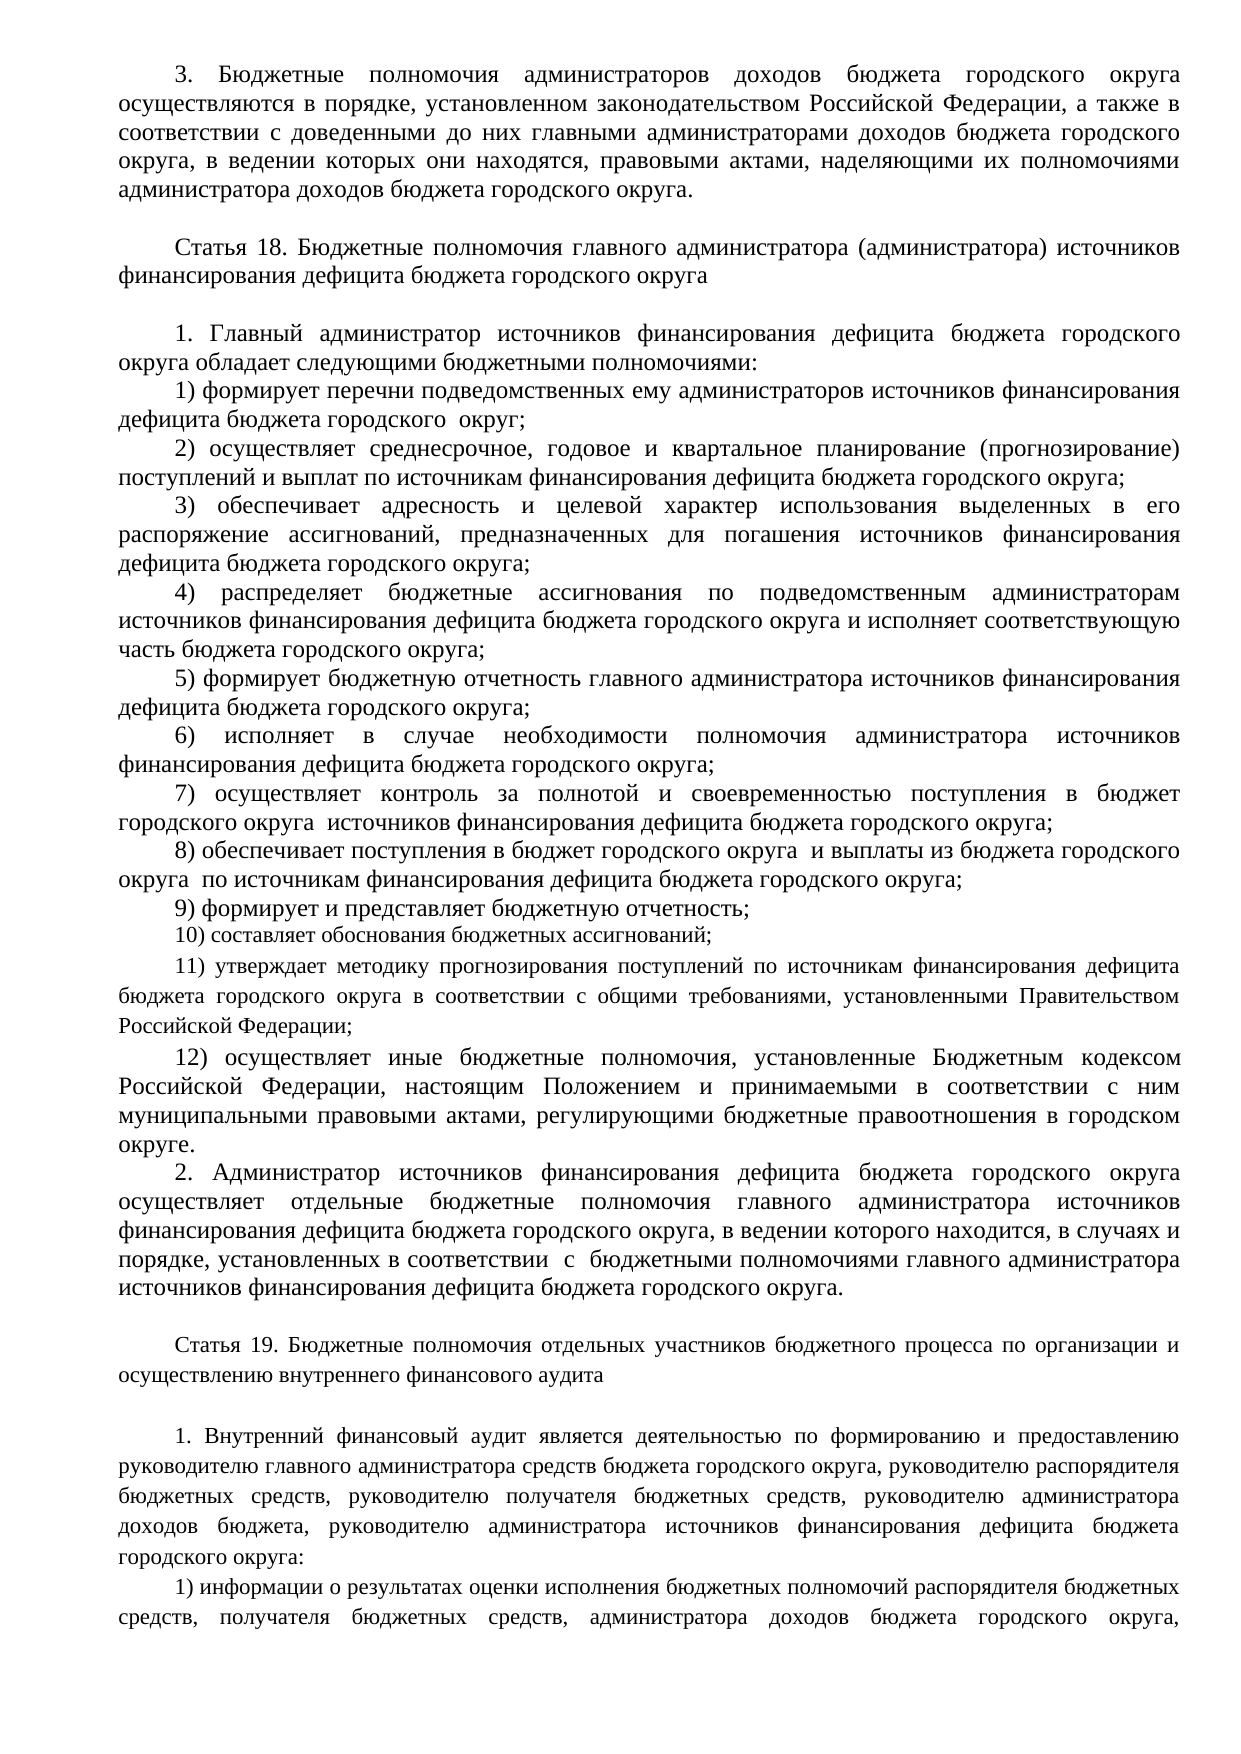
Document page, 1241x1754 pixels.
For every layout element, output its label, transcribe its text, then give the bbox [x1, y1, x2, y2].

text 9) формирует и представляет бюджетную отчетность; [118, 893, 1181, 922]
text 1) формирует перечни подведомственных ему администраторов источников финансирования дефицита бюджета городского округ; [118, 375, 1181, 433]
text 3. Бюджетные полномочия администраторов доходов бюджета городского округа осуществляются в порядке, установленном законодательством Российской Федерации, а также в соответствии с доведенными до них главными администраторами доходов бюджета городского округа, в ведении которых они находятся, правовыми актами, наделяющими их полномочиями администратора доходов бюджета городского округа. [118, 59, 1181, 203]
text 8) обеспечивает поступления в бюджет городского округа и выплаты из бюджета городского округа по источникам финансирования дефицита бюджета городского округа; [118, 835, 1181, 893]
text 3) обеспечивает адресность и целевой характер использования выделенных в его распоряжение ассигнований, предназначенных для погашения источников финансирования дефицита бюджета городского округа; [118, 490, 1181, 577]
text 6) исполняет в случае необходимости полномочия администратора источников финансирования дефицита бюджета городского округа; [118, 720, 1181, 778]
text Статья 19. Бюджетные полномочия отдельных участников бюджетного процесса по организации и осуществлению внутреннего финансового аудита [118, 1331, 1181, 1388]
text 1. Внутренний финансовый аудит является деятельностью по формированию и предоставлению руководителю главного администратора средств бюджета городского округа, руководителю распорядителя бюджетных средств, руководителю получателя бюджетных средств, руководителю администратора доходов бюджета, руководителю администратора источников финансирования дефицита бюджета городского округа: [118, 1422, 1181, 1569]
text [118, 1573, 1181, 1629]
text 11) утверждает методику прогнозирования поступлений по источникам финансирования дефицита бюджета городского округа в соответствии с общими требованиями, установленными Правительством Российской Федерации; [118, 952, 1181, 1038]
text 7) осуществляет контроль за полнотой и своевременностью поступления в бюджет городского округа источников финансирования дефицита бюджета городского округа; [118, 778, 1181, 835]
text 2. Администратор источников финансирования дефицита бюджета городского округа осуществляет отдельные бюджетные полномочия главного администратора источников финансирования дефицита бюджета городского округа, в ведении которого находится, в случаях и порядке, установленных в соответствии с бюджетными полномочиями главного администратора источников финансирования дефицита бюджета городского округа. [118, 1157, 1181, 1301]
text 5) формирует бюджетную отчетность главного администратора источников финансирования дефицита бюджета городского округа; [118, 663, 1181, 720]
text 1. Главный администратор источников финансирования дефицита бюджета городского округа обладает следующими бюджетными полномочиями: [118, 318, 1181, 375]
text 10) составляет обоснования бюджетных ассигнований; [118, 922, 1181, 948]
text 12) осуществляет иные бюджетные полномочия, установленные Бюджетным кодексом Российской Федерации, настоящим Положением и принимаемыми в соответствии с ним муниципальными правовыми актами, регулирующими бюджетные правоотношения в городском округе. [118, 1042, 1181, 1157]
text 2) осуществляет среднесрочное, годовое и квартальное планирование (прогнозирование) поступлений и выплат по источникам финансирования дефицита бюджета городского округа; [118, 433, 1181, 490]
text Статья 18. Бюджетные полномочия главного администратора (администратора) источников финансирования дефицита бюджета городского округа [118, 232, 1181, 289]
text 4) распределяет бюджетные ассигнования по подведомственным администраторам источников финансирования дефицита бюджета городского округа и исполняет соответствующую часть бюджета городского округа; [118, 577, 1181, 663]
